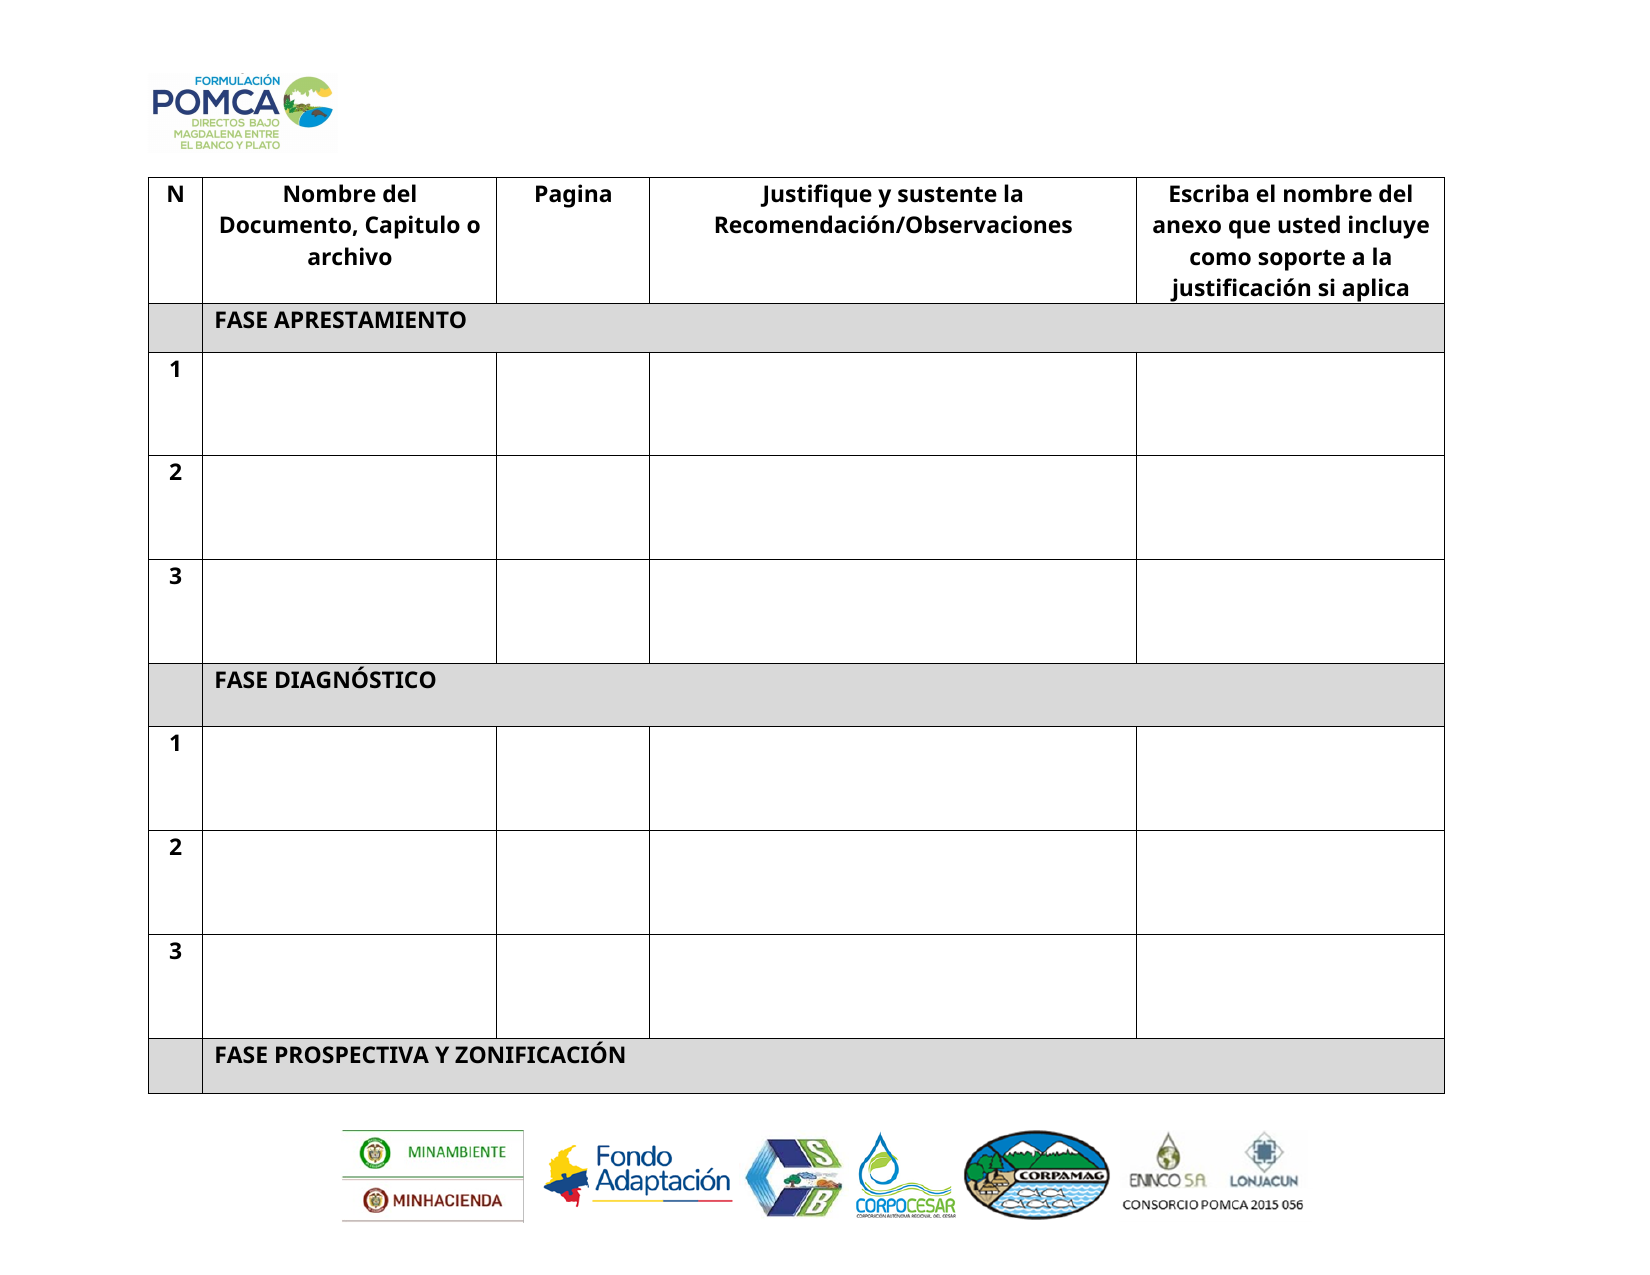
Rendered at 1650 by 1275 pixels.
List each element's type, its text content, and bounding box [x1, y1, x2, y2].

table_header Pagina [497, 178, 649, 303]
table_cell [650, 456, 1136, 559]
table_cell [203, 831, 496, 934]
table_cell [1137, 727, 1444, 830]
table_cell FASE APRESTAMIENTO [203, 304, 1444, 352]
table_cell [1137, 560, 1444, 663]
table_cell [149, 304, 202, 352]
table_header Nombre del Documento, Capitulo o archivo [203, 178, 496, 303]
table_header Justifique y sustente la Recomendación/Observaciones [650, 178, 1136, 303]
table_cell 3 [149, 935, 202, 1038]
table_cell 2 [149, 456, 202, 559]
table_cell [1137, 353, 1444, 455]
table_cell [1137, 456, 1444, 559]
table_cell [149, 1039, 202, 1093]
table_cell [497, 935, 649, 1038]
table_cell [1137, 935, 1444, 1038]
table_cell [497, 727, 649, 830]
table_cell [497, 456, 649, 559]
table_cell [497, 353, 649, 455]
picture [337, 1130, 1313, 1223]
table_cell 2 [149, 831, 202, 934]
table_cell [497, 560, 649, 663]
table_cell [650, 727, 1136, 830]
table_cell [650, 353, 1136, 455]
picture [147, 73, 339, 153]
table_cell [149, 664, 202, 726]
table_header N [149, 178, 202, 303]
table_cell [203, 560, 496, 663]
table_cell [650, 935, 1136, 1038]
table_cell 1 [149, 353, 202, 455]
table_cell [203, 727, 496, 830]
table_cell [650, 831, 1136, 934]
table_cell 3 [149, 560, 202, 663]
table_cell [203, 935, 496, 1038]
table_cell FASE DIAGNÓSTICO [203, 664, 1444, 726]
table_cell [650, 560, 1136, 663]
table_cell [497, 831, 649, 934]
table_header Escriba el nombre del anexo que usted incluye como soporte a la justificación si aplica [1137, 178, 1444, 303]
table_cell [203, 353, 496, 455]
table_cell FASE PROSPECTIVA Y ZONIFICACIÓN [203, 1039, 1444, 1093]
table_cell [1137, 831, 1444, 934]
table_cell 1 [149, 727, 202, 830]
table_cell [203, 456, 496, 559]
